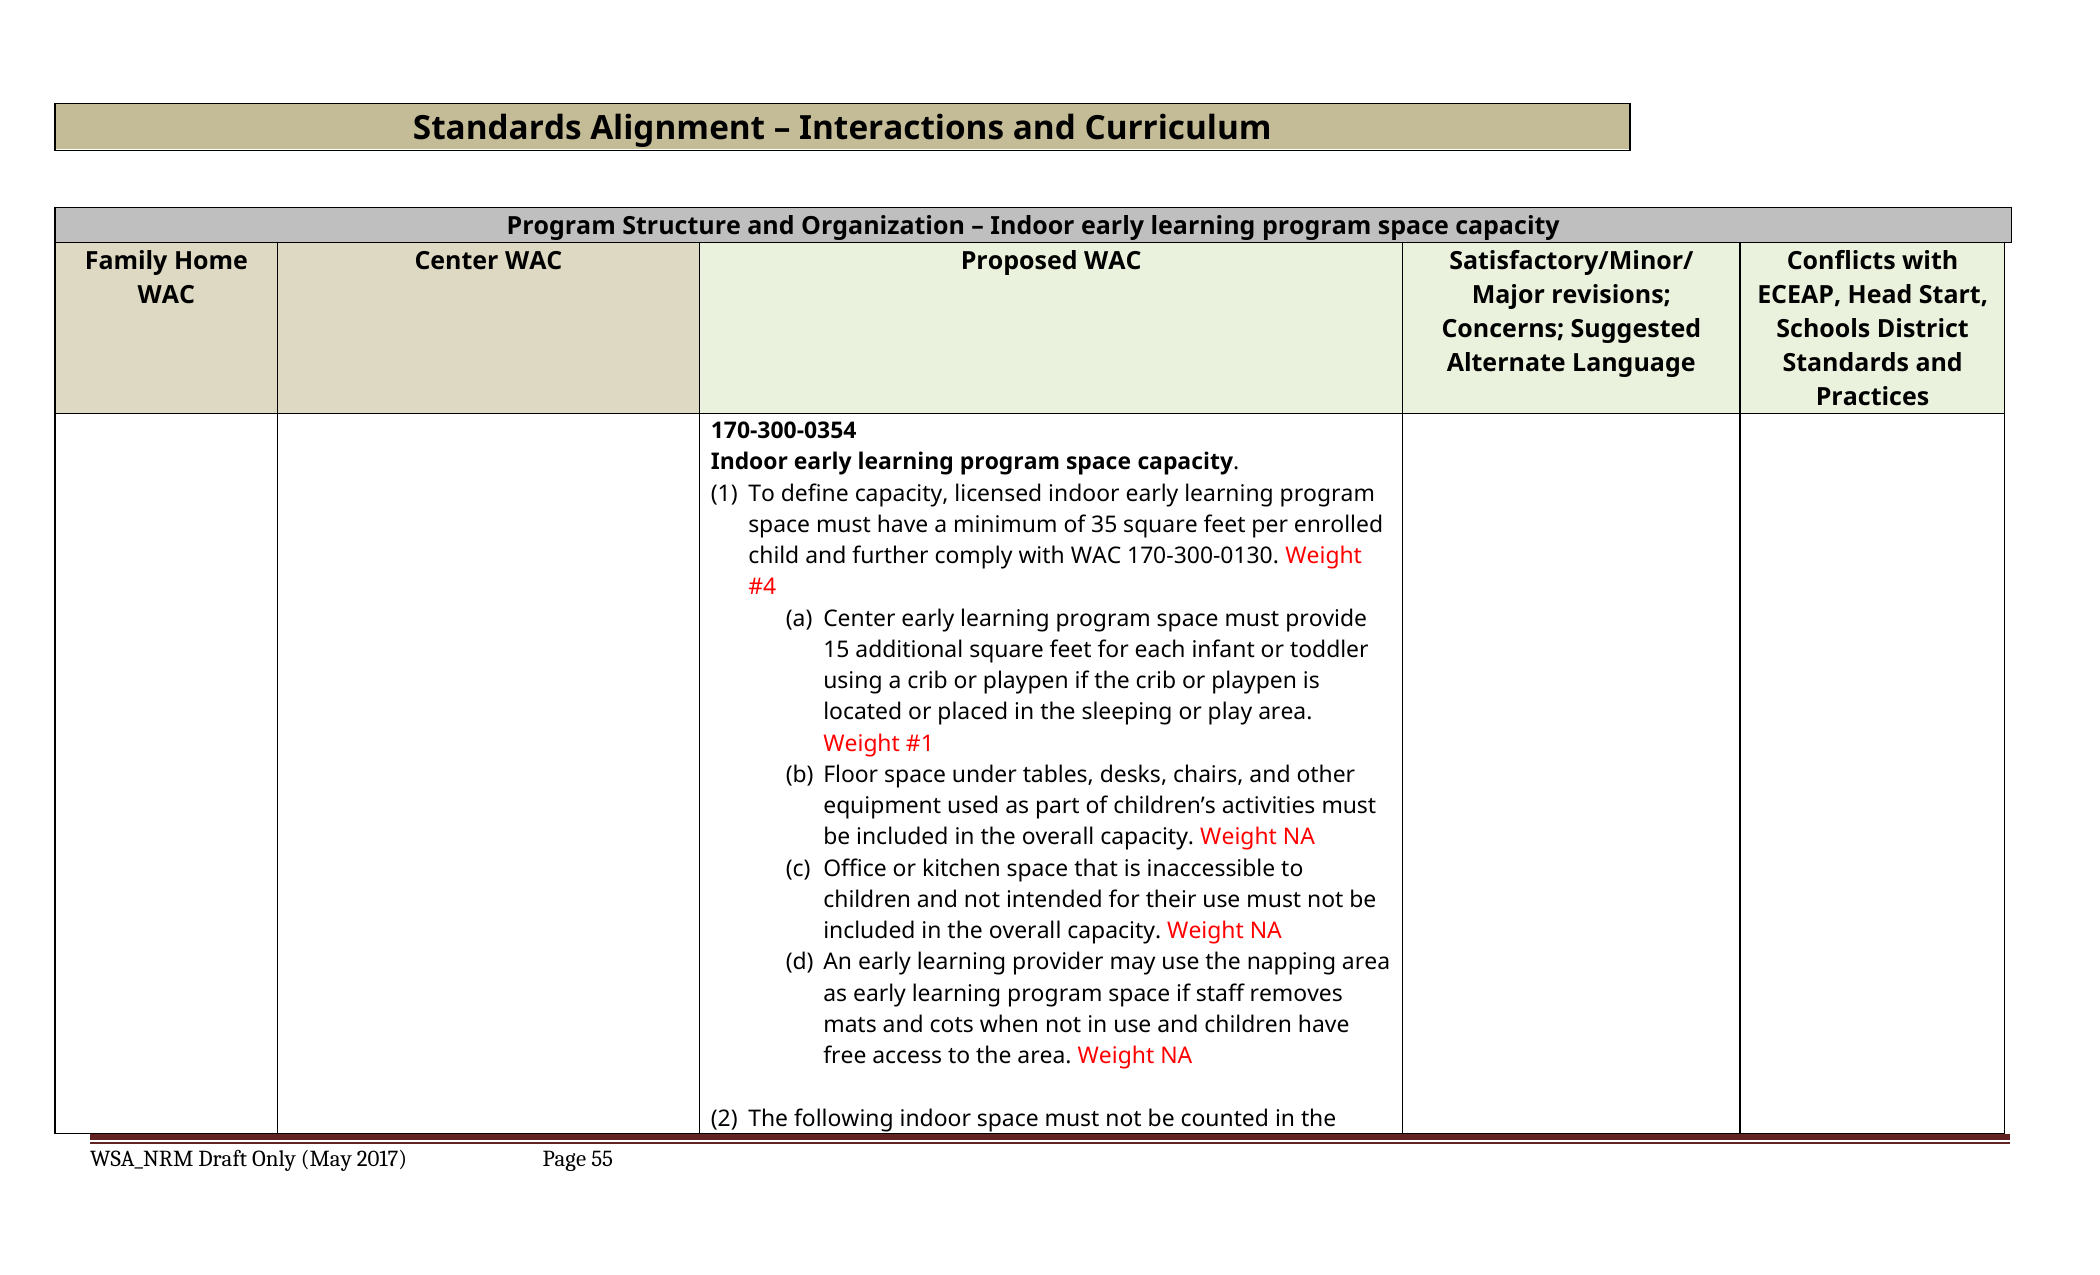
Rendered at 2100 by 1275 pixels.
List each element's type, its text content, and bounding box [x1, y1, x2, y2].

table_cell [700, 414, 1402, 1133]
table_header Program Structure and Organization – Indoor early learning program space capacity [56, 208, 2011, 242]
table_cell [278, 414, 699, 1133]
table_cell Family Home WAC [56, 243, 277, 413]
table_cell Proposed WAC [700, 243, 1402, 413]
table_cell [1741, 414, 2004, 1133]
table_cell Conflicts with ECEAP, Head Start, Schools District Standards and Practices [1741, 243, 2004, 413]
table_cell Satisfactory/Minor/Major revisions; Concerns; Suggested Alternate Language [1403, 243, 1739, 413]
table_cell [56, 414, 277, 1133]
table_cell [1403, 414, 1739, 1133]
table_cell Center WAC [278, 243, 699, 413]
